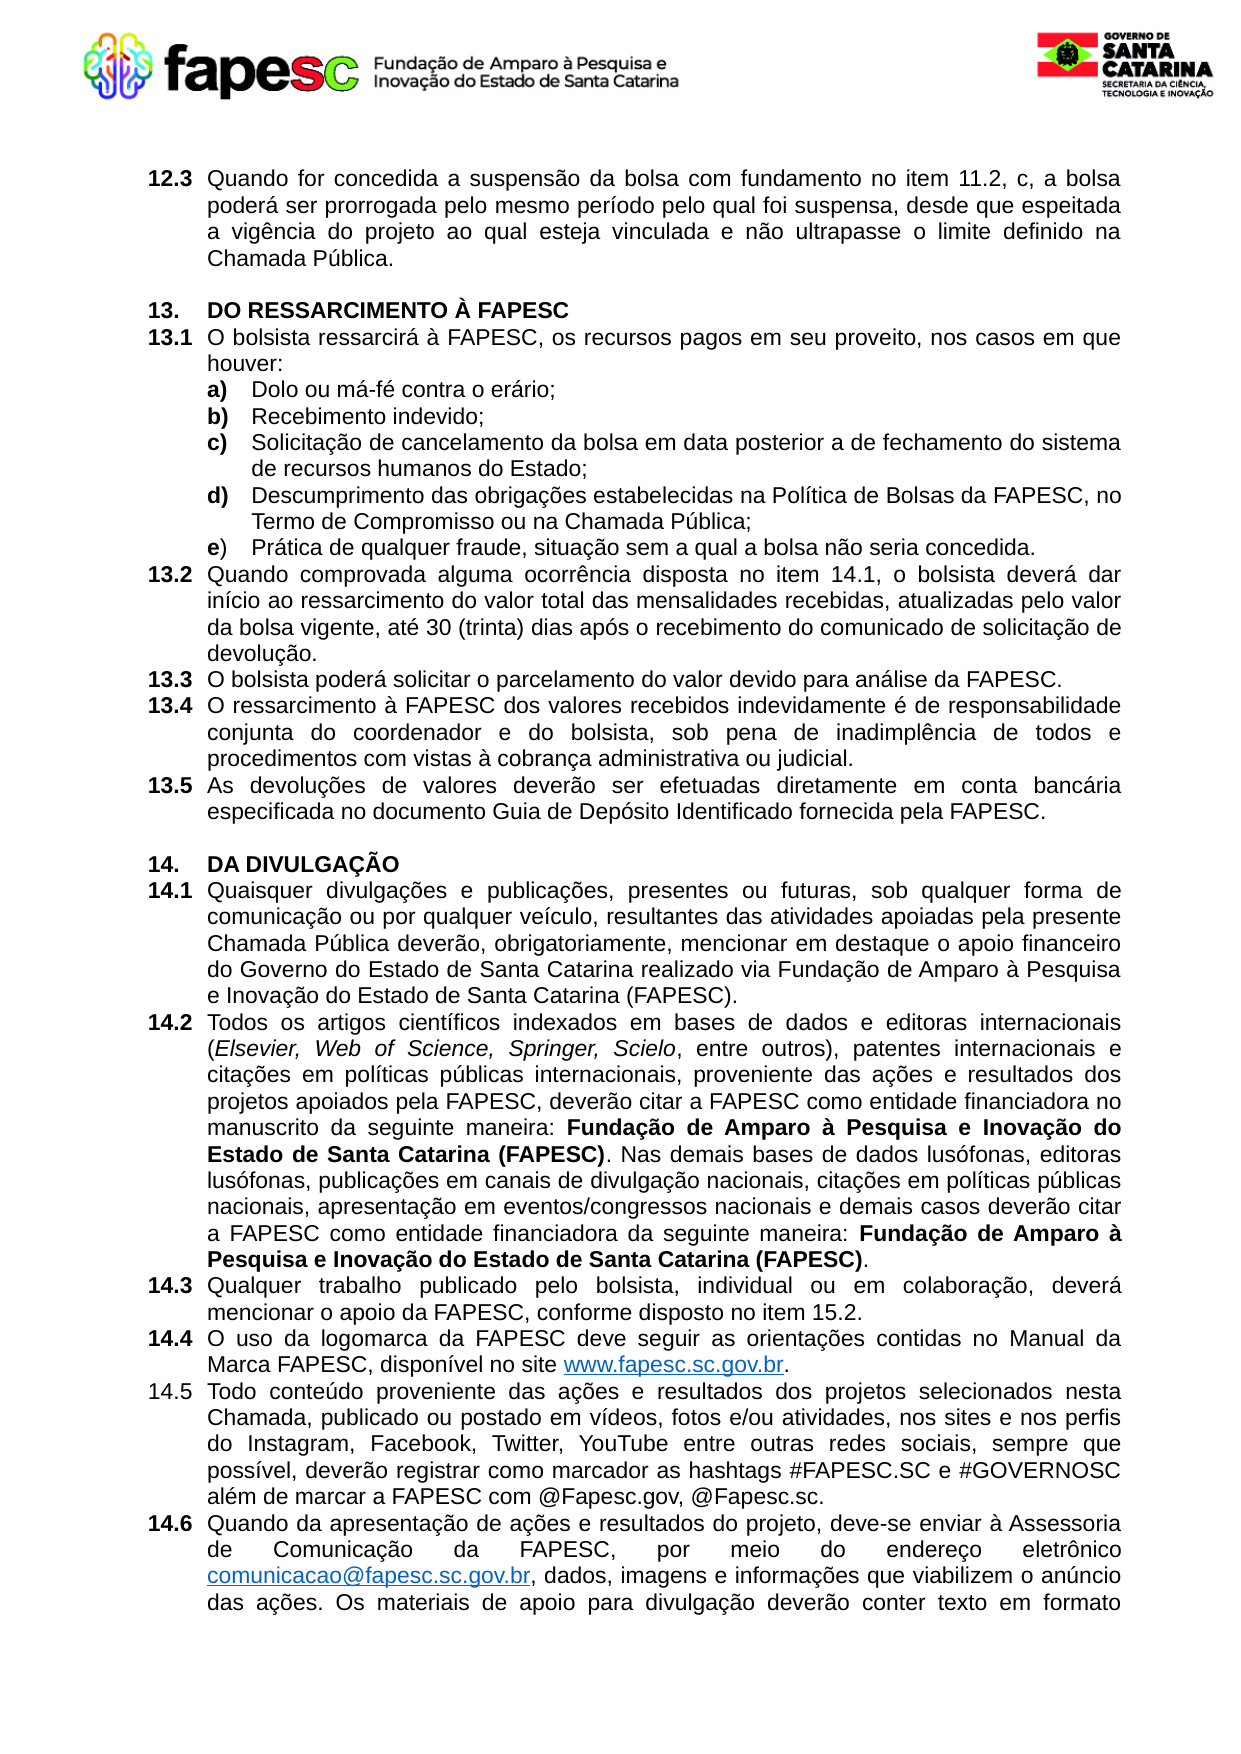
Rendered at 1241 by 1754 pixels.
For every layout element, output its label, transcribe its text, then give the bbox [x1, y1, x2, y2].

text e) Prática de qualquer fraude, situação sem a qual a bolsa não seria concedida. [207, 534, 1122, 561]
text 13.3 O bolsista poderá solicitar o parcelamento do valor devido para análise da FAPESC. [148, 666, 1122, 692]
text 13.1 O bolsista ressarcirá à FAPESC, os recursos pagos em seu proveito, nos casos em que houver: [148, 323, 1122, 376]
list DA DIVULGAÇÃO [148, 851, 1122, 877]
list DO RESSARCIMENTO À FAPESC [148, 297, 1122, 323]
text b) Recebimento indevido; [207, 403, 1122, 429]
text 12.3 Quando for concedida a suspensão da bolsa com fundamento no item 11.2, c, a bolsa poderá ser prorrogada pelo mesmo período pelo qual foi suspensa, desde que espeitada a vigência do projeto ao qual esteja vinculada e não ultrapasse o limite definido na Chamada Pública. [148, 165, 1122, 271]
text d) Descumprimento das obrigações estabelecidas na Política de Bolsas da FAPESC, no Termo de Compromisso ou na Chamada Pública; [207, 482, 1122, 534]
text 13.4 O ressarcimento à FAPESC dos valores recebidos indevidamente é de responsabilidade conjunta do coordenador e do bolsista, sob pena de inadimplência de todos e procedimentos com vistas à cobrança administrativa ou judicial. [148, 692, 1122, 772]
picture [3, 0, 1241, 1749]
text c) Solicitação de cancelamento da bolsa em data posterior a de fechamento do sistema de recursos humanos do Estado; [207, 429, 1122, 482]
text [148, 1509, 1122, 1615]
text 13.2 Quando comprovada alguma ocorrência disposta no item 14.1, o bolsista deverá dar início ao ressarcimento do valor total das mensalidades recebidas, atualizadas pelo valor da bolsa vigente, até 30 (trinta) dias após o recebimento do comunicado de solicitação de devolução. [148, 561, 1122, 666]
text 13.5 As devoluções de valores deverão ser efetuadas diretamente em conta bancária especificada no documento Guia de Depósito Identificado fornecida pela FAPESC. [148, 772, 1122, 824]
text 14.5 Todo conteúdo proveniente das ações e resultados dos projetos selecionados nesta Chamada, publicado ou postado em vídeos, fotos e/ou atividades, nos sites e nos perfis do Instagram, Facebook, Twitter, YouTube entre outras redes sociais, sempre que possível, deverão registrar como marcador as hashtags #FAPESC.SC e #GOVERNOSC além de marcar a FAPESC com @Fapesc.gov, @Fapesc.sc. [148, 1378, 1122, 1509]
text 14.3 Qualquer trabalho publicado pelo bolsista, individual ou em colaboração, deverá mencionar o apoio da FAPESC, conforme disposto no item 15.2. [148, 1272, 1122, 1325]
text a) Dolo ou má-fé contra o erário; [207, 376, 1122, 403]
text 14.4 O uso da logomarca da FAPESC deve seguir as orientações contidas no Manual da Marca FAPESC, disponível no site www.fapesc.sc.gov.br. [148, 1325, 1122, 1378]
text 14.2 Todos os artigos científicos indexados em bases de dados e editoras internacionais (Elsevier, Web of Science, Springer, Scielo, entre outros), patentes internacionais e citações em políticas públicas internacionais, proveniente das ações e resultados dos projetos apoiados pela FAPESC, deverão citar a FAPESC como entidade financiadora no manuscrito da seguinte maneira: Fundação de Amparo à Pesquisa e Inovação do Estado de Santa Catarina (FAPESC). Nas demais bases de dados lusófonas, editoras lusófonas, publicações em canais de divulgação nacionais, citações em políticas públicas nacionais, apresentação em eventos/congressos nacionais e demais casos deverão citar a FAPESC como entidade financiadora da seguinte maneira: Fundação de Amparo à Pesquisa e Inovação do Estado de Santa Catarina (FAPESC). [148, 1009, 1122, 1272]
text 14.1 Quaisquer divulgações e publicações, presentes ou futuras, sob qualquer forma de comunicação ou por qualquer veículo, resultantes das atividades apoiadas pela presente Chamada Pública deverão, obrigatoriamente, mencionar em destaque o apoio financeiro do Governo do Estado de Santa Catarina realizado via Fundação de Amparo à Pesquisa e Inovação do Estado de Santa Catarina (FAPESC). [148, 877, 1122, 1009]
